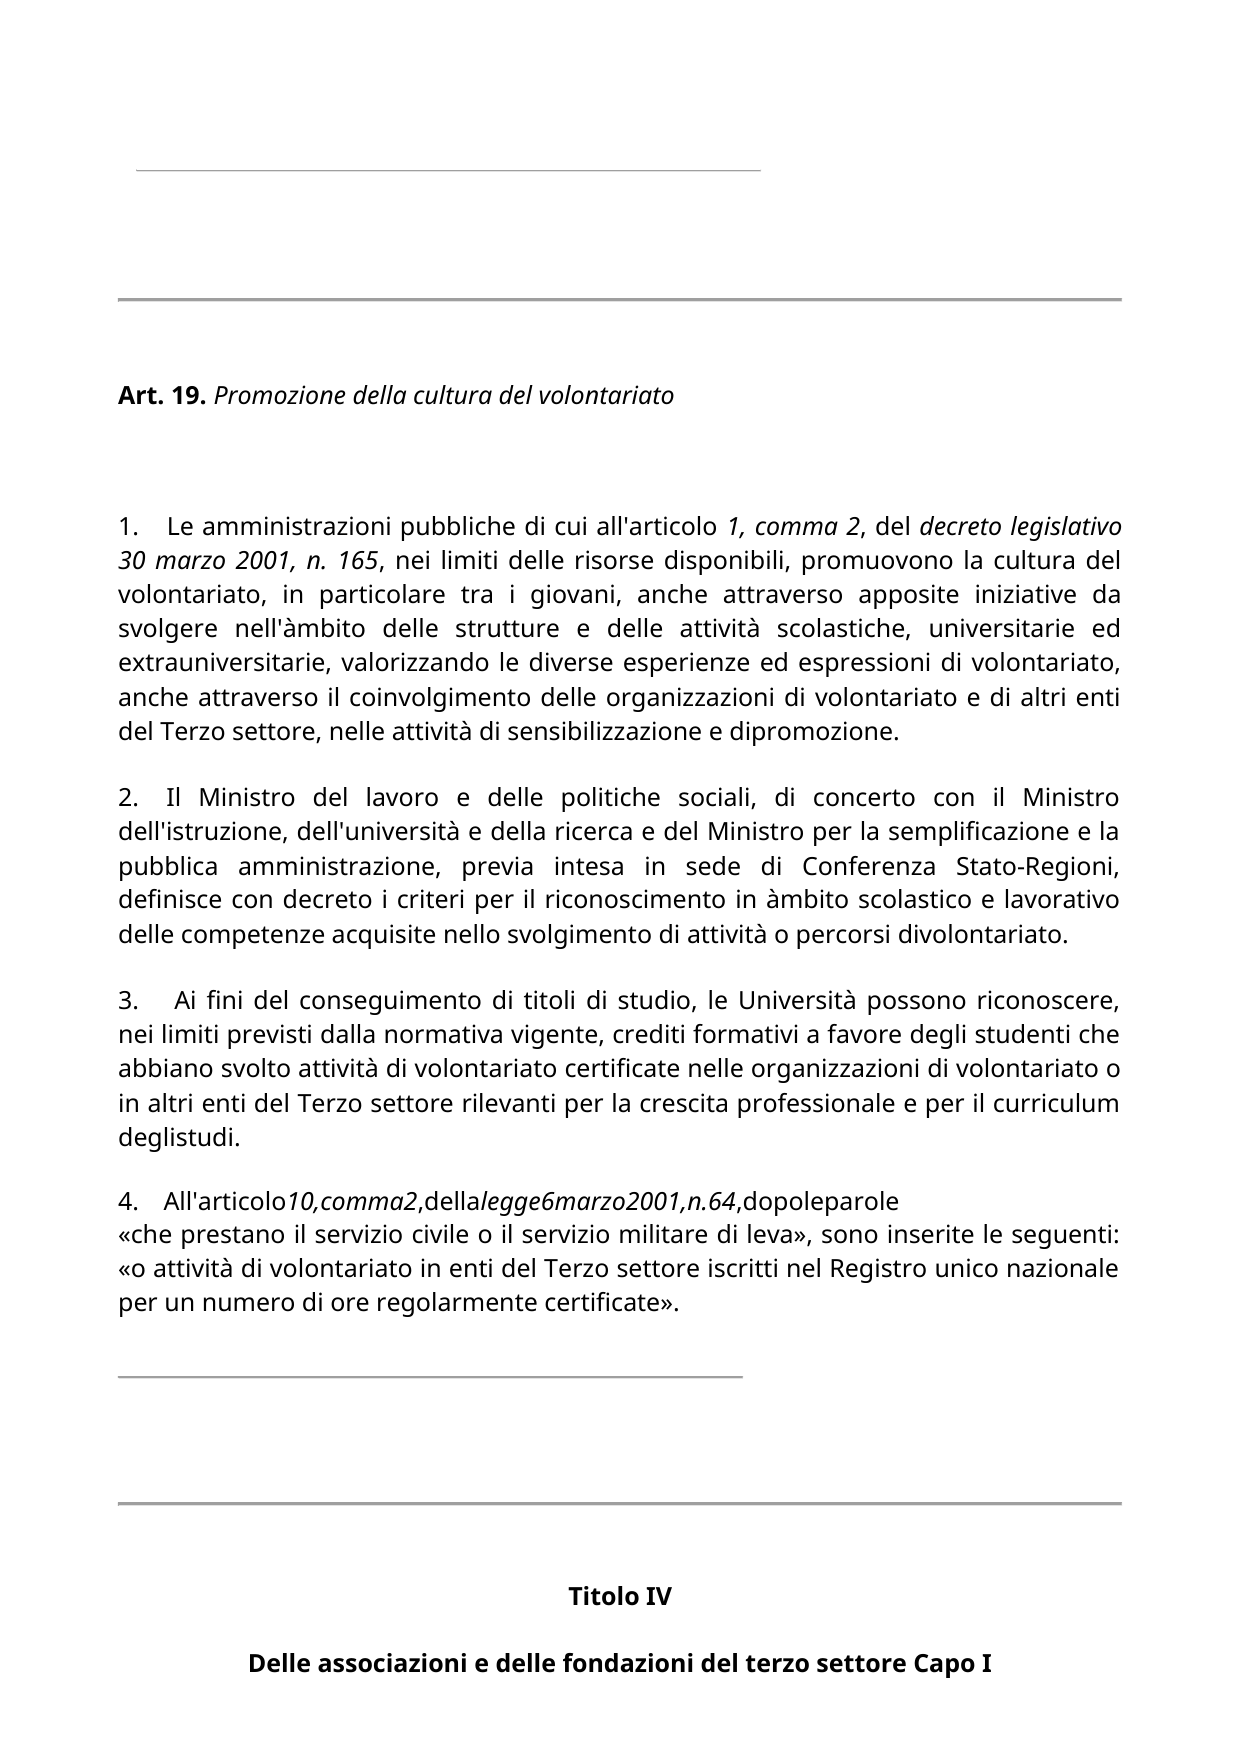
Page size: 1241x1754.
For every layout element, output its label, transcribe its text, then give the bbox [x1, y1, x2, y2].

list Le amministrazioni pubbliche di cui all'articolo 1, comma 2, del decreto legislativo 30 marzo 2001, n. 165, nei limiti delle risorse disponibili, promuovono la cultura del volontariato, in particolare tra i giovani, anche attraverso apposite iniziative da svolgere nell'àmbito delle strutture e delle attività scolastiche, universitarie ed extrauniversitarie, valorizzando le diverse esperienze ed espressioni di volontariato, anche attraverso il coinvolgimento delle organizzazioni di volontariato e di altri enti del Terzo settore, nelle attività di sensibilizzazione e dipromozione. [118, 509, 1122, 747]
list Ai fini del conseguimento di titoli di studio, le Università possono riconoscere, nei limiti previsti dalla normativa vigente, crediti formativi a favore degli studenti che abbiano svolto attività di volontariato certificate nelle organizzazioni di volontariato o in altri enti del Terzo settore rilevanti per la crescita professionale e per il curriculum deglistudi. [118, 983, 1122, 1153]
list All'articolo10,comma2,dellalegge6marzo2001,n.64,dopoleparole [118, 1186, 1134, 1216]
list Il Ministro del lavoro e delle politiche sociali, di concerto con il Ministro dell'istruzione, dell'università e della ricerca e del Ministro per la semplificazione e la pubblica amministrazione, previa intesa in sede di Conferenza Stato-Regioni, definisce con decreto i criteri per il riconoscimento in àmbito scolastico e lavorativo delle competenze acquisite nello svolgimento di attività o percorsi divolontariato. [118, 780, 1122, 950]
subtitle Titolo IV [246, 1578, 994, 1612]
text «che prestano il servizio civile o il servizio militare di leva», sono inserite le seguenti: «o attività di volontariato in enti del Terzo settore iscritti nel Registro unico nazionale per un numero di ore regolarmente certificate». [118, 1216, 1121, 1318]
text Delle associazioni e delle fondazioni del terzo settore Capo I [246, 1645, 994, 1679]
text Art. 19. Promozione della cultura del volontariato [118, 377, 1134, 412]
